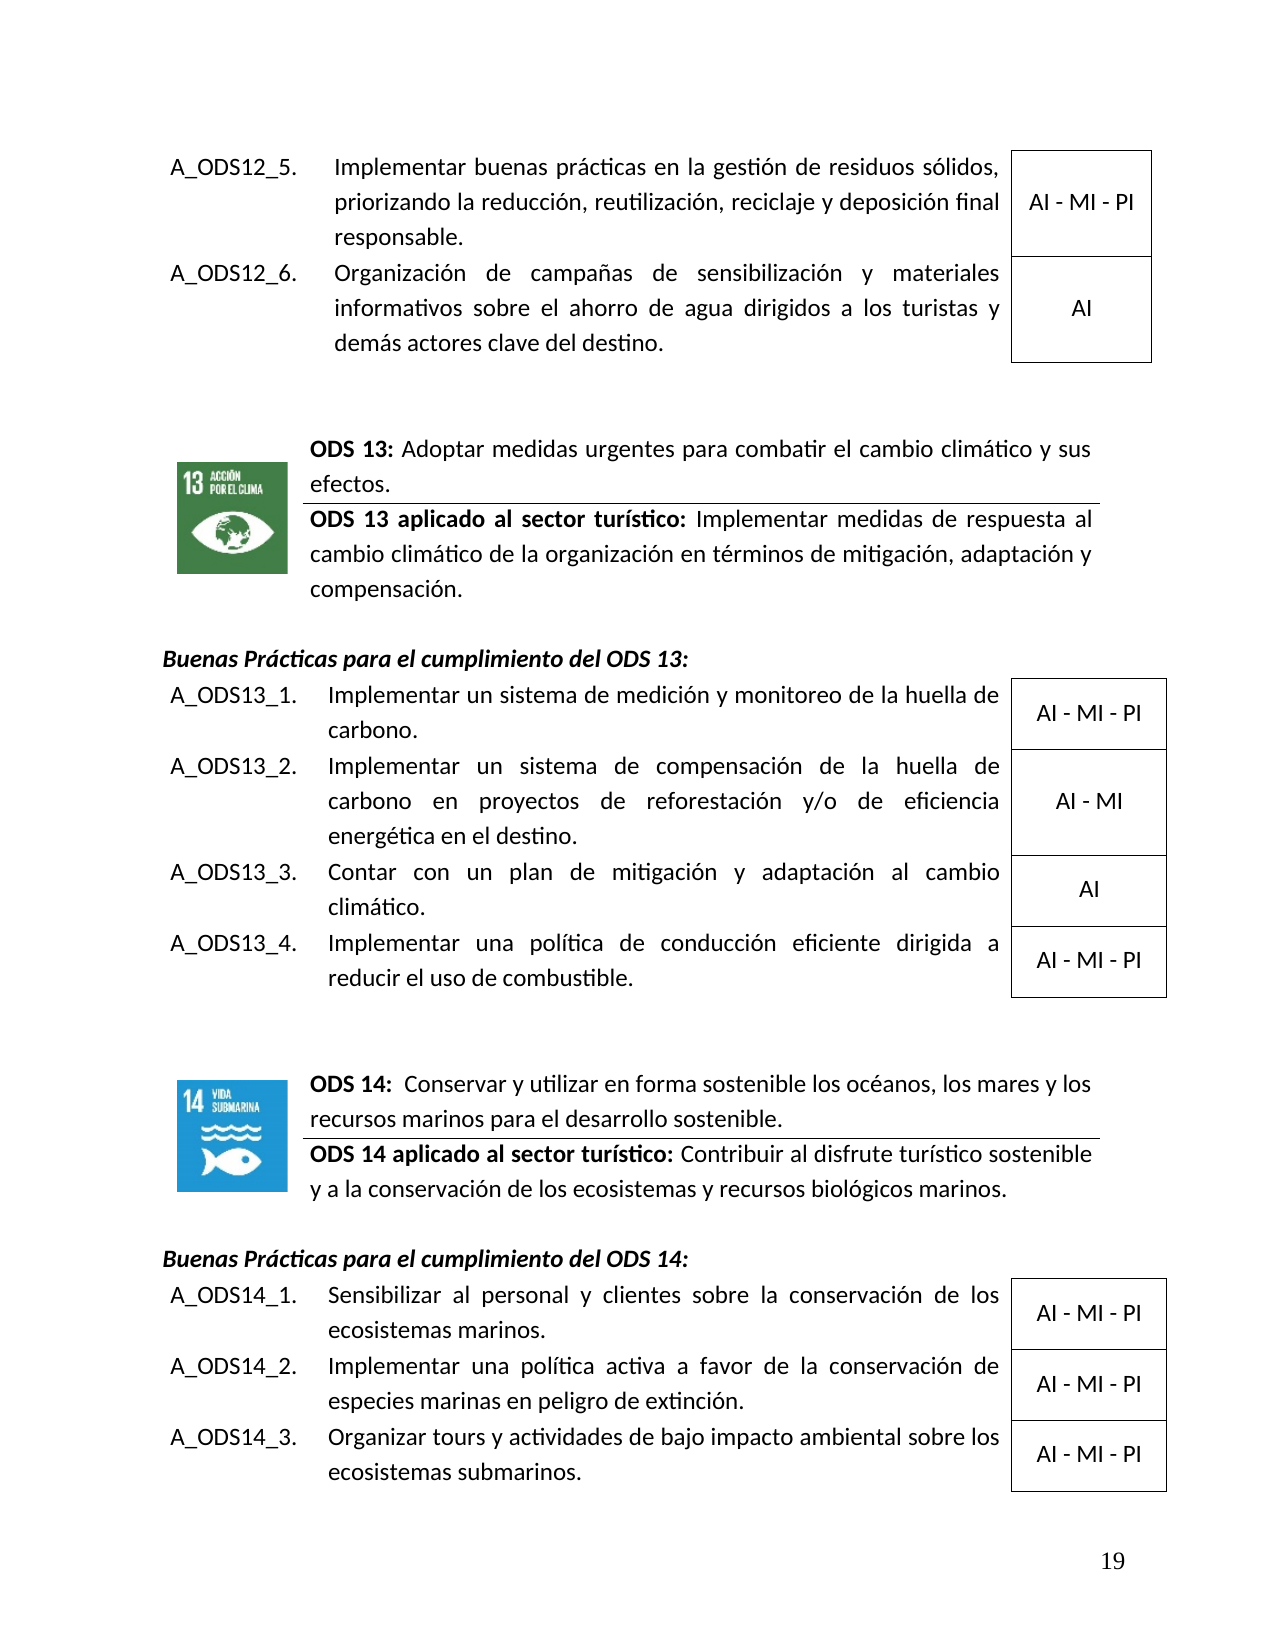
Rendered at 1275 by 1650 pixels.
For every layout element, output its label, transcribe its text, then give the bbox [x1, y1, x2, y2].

table_header ODS 14: Conservar y utilizar en forma sostenible los océanos, los mares y los recursos marinos para el desarrollo sostenible. [303, 1068, 1100, 1137]
table_cell Contar con un plan de mitigación y adaptación al cambio climático. [317, 855, 1011, 926]
table_cell ODS 14 aplicado al sector turístico: Contribuir al disfrute turístico sostenible y a la conservación de los ecosistemas y recursos biológicos marinos. [303, 1139, 1100, 1208]
table_cell A_ODS12_5. [159, 150, 323, 256]
table_cell AI [1012, 856, 1166, 926]
picture [177, 1080, 288, 1192]
table_cell Implementar un sistema de compensación de la huella de carbono en proyectos de reforestación y/o de eficiencia energética en el destino. [317, 749, 1011, 855]
table_cell AI [1012, 257, 1151, 362]
table_cell A_ODS12_6. [159, 256, 323, 362]
table_header A_ODS13_1. [159, 678, 317, 749]
table_header AI - MI - PI [1012, 1279, 1166, 1349]
text Buenas Prácticas para el cumplimiento del ODS 14: [162, 1243, 1125, 1274]
text Buenas Prácticas para el cumplimiento del ODS 13: [162, 643, 1125, 674]
table_cell Organizar tours y actividades de bajo impacto ambiental sobre los ecosistemas submarinos. [317, 1420, 1011, 1491]
table_header A_ODS14_1. [159, 1278, 317, 1349]
picture [177, 462, 288, 574]
table_cell AI - MI - PI [1012, 1421, 1166, 1491]
table_cell A_ODS13_2. [159, 749, 317, 855]
table_header ODS 13: Adoptar medidas urgentes para combatir el cambio climático y sus efectos. [303, 433, 1100, 502]
table_cell Implementar buenas prácticas en la gestión de residuos sólidos, priorizando la reducción, reutilización, reciclaje y deposición final responsable. [323, 150, 1011, 256]
table_header [170, 1068, 303, 1208]
table_cell Implementar una política activa a favor de la conservación de especies marinas en peligro de extinción. [317, 1349, 1011, 1420]
table_cell Organización de campañas de sensibilización y materiales informativos sobre el ahorro de agua dirigidos a los turistas y demás actores clave del destino. [323, 256, 1011, 362]
table_header Implementar un sistema de medición y monitoreo de la huella de carbono. [317, 678, 1011, 749]
table_cell AI - MI - PI [1012, 151, 1151, 256]
table_cell AI - MI [1012, 750, 1166, 855]
table_header Sensibilizar al personal y clientes sobre la conservación de los ecosistemas marinos. [317, 1278, 1011, 1349]
table_header [170, 433, 303, 608]
table_cell AI - MI - PI [1012, 1350, 1166, 1420]
table_cell A_ODS14_3. [159, 1420, 317, 1491]
table_cell A_ODS13_4. [159, 926, 317, 997]
table_cell A_ODS13_3. [159, 855, 317, 926]
table_cell AI - MI - PI [1012, 927, 1166, 997]
table_cell ODS 13 aplicado al sector turístico: Implementar medidas de respuesta al cambio climático de la organización en términos de mitigación, adaptación y compensación. [303, 504, 1100, 608]
table_cell A_ODS14_2. [159, 1349, 317, 1420]
table_cell Implementar una política de conducción eficiente dirigida a reducir el uso de combustible. [317, 926, 1011, 997]
table_header AI - MI - PI [1012, 679, 1166, 749]
